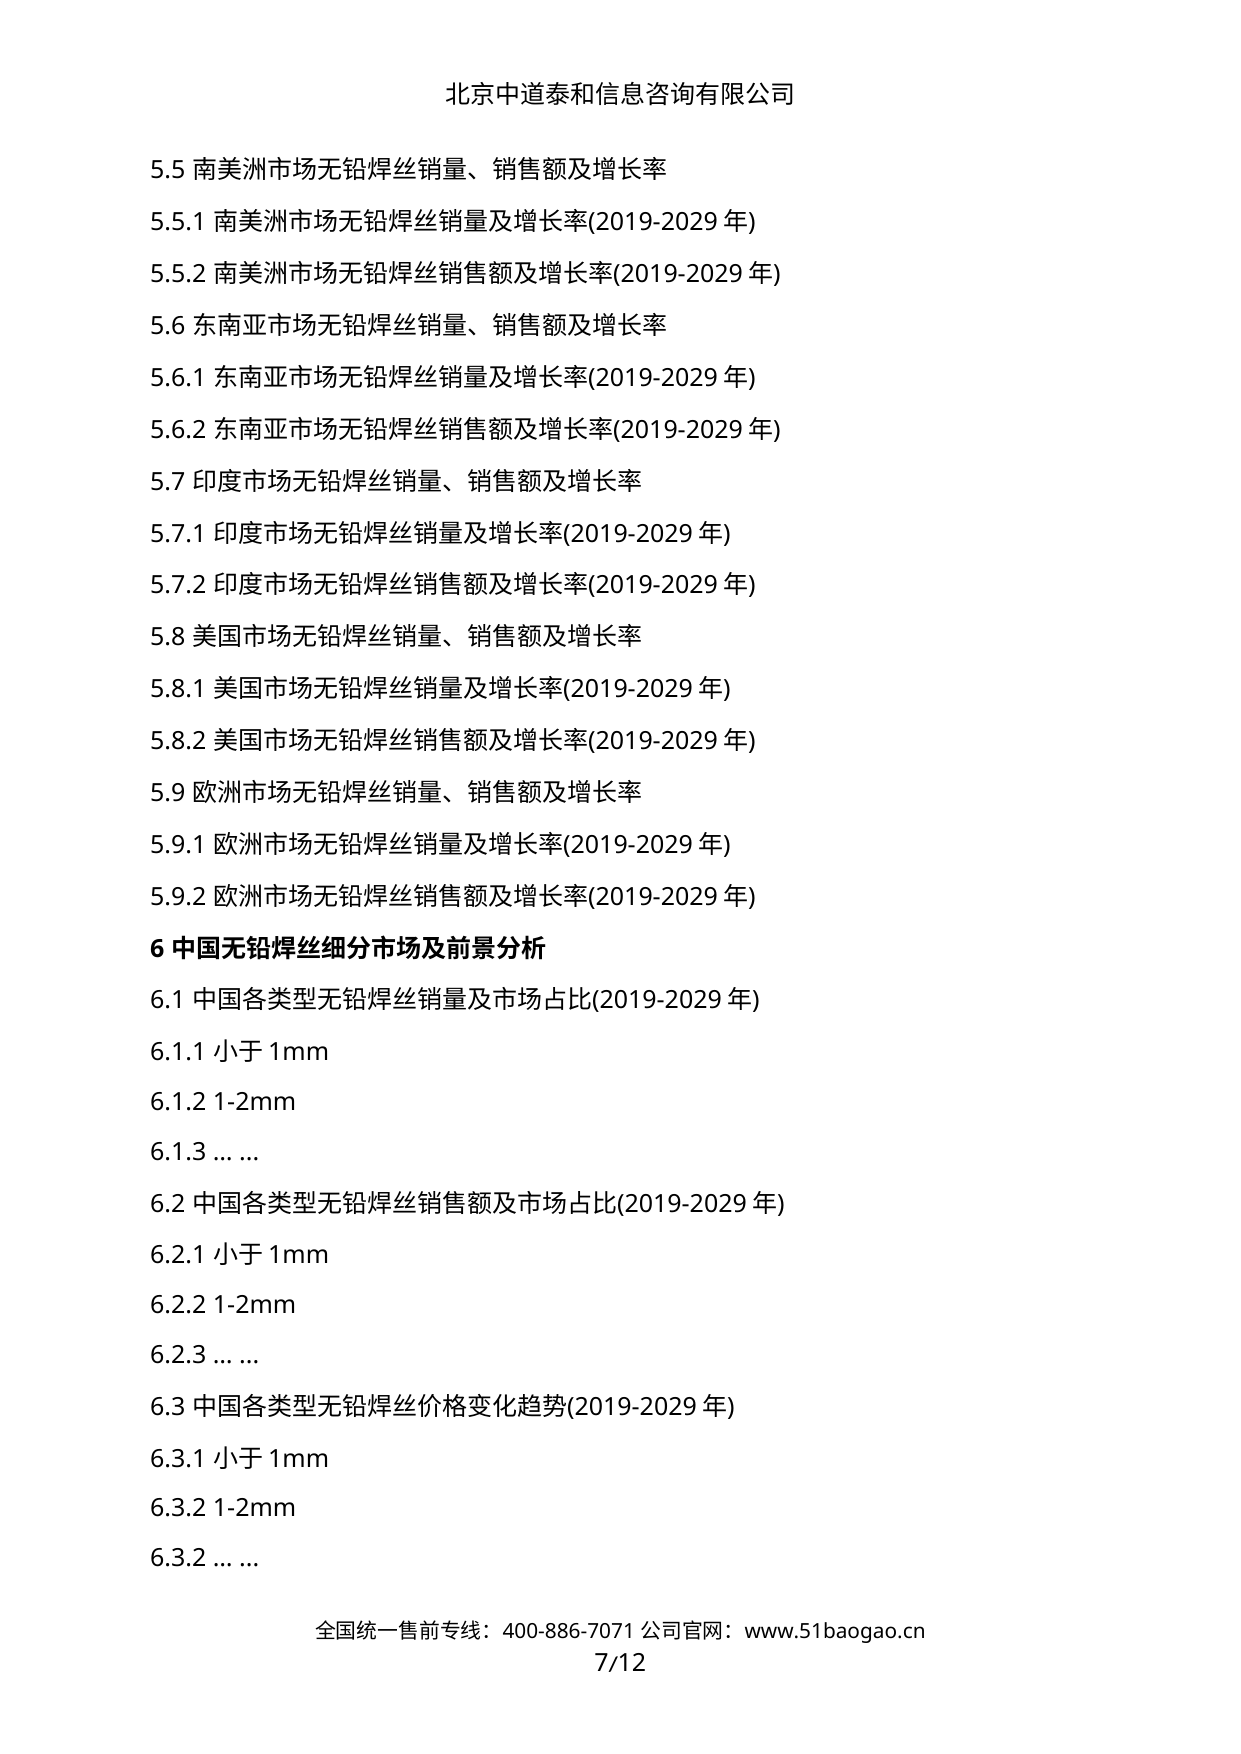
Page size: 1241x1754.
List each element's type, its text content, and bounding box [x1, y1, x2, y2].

text 5.5.2 南美洲市场无铅焊丝销售额及增长率(2019-2029年) [150, 254, 1090, 290]
text 5.8.2 美国市场无铅焊丝销售额及增长率(2019-2029年) [150, 721, 1090, 757]
text 6.3.1 小于1mm [150, 1438, 1090, 1474]
text 6 中国无铅焊丝细分市场及前景分析 [150, 928, 1090, 964]
text 6.1.1 小于1mm [150, 1032, 1090, 1068]
text 6.3.2 1-2mm [150, 1490, 1090, 1524]
text 5.8 美国市场无铅焊丝销量、销售额及增长率 [150, 617, 1090, 653]
text 6.2.1 小于1mm [150, 1235, 1090, 1271]
text 5.9.2 欧洲市场无铅焊丝销售额及增长率(2019-2029年) [150, 876, 1090, 912]
text 5.9.1 欧洲市场无铅焊丝销量及增长率(2019-2029年) [150, 824, 1090, 861]
text 6.1.3 … ... [150, 1133, 1090, 1167]
text 5.7.2 印度市场无铅焊丝销售额及增长率(2019-2029年) [150, 565, 1090, 601]
text 5.7.1 印度市场无铅焊丝销量及增长率(2019-2029年) [150, 513, 1090, 549]
text 5.5 南美洲市场无铅焊丝销量、销售额及增长率 [150, 150, 1090, 186]
text 5.8.1 美国市场无铅焊丝销量及增长率(2019-2029年) [150, 669, 1090, 705]
text 6.2.3 … ... [150, 1337, 1090, 1371]
text 5.9 欧洲市场无铅焊丝销量、销售额及增长率 [150, 772, 1090, 809]
text 5.6.2 东南亚市场无铅焊丝销售额及增长率(2019-2029年) [150, 409, 1090, 446]
text 6.2 中国各类型无铅焊丝销售额及市场占比(2019-2029年) [150, 1183, 1090, 1219]
text 6.3.2 … ... [150, 1540, 1090, 1574]
text 5.5.1 南美洲市场无铅焊丝销量及增长率(2019-2029年) [150, 202, 1090, 238]
text 5.6 东南亚市场无铅焊丝销量、销售额及增长率 [150, 306, 1090, 342]
text 6.1 中国各类型无铅焊丝销量及市场占比(2019-2029年) [150, 980, 1090, 1016]
text 5.6.1 东南亚市场无铅焊丝销量及增长率(2019-2029年) [150, 357, 1090, 394]
text 6.3 中国各类型无铅焊丝价格变化趋势(2019-2029年) [150, 1386, 1090, 1422]
text 5.7 印度市场无铅焊丝销量、销售额及增长率 [150, 461, 1090, 497]
text 6.2.2 1-2mm [150, 1287, 1090, 1321]
text 6.1.2 1-2mm [150, 1084, 1090, 1118]
